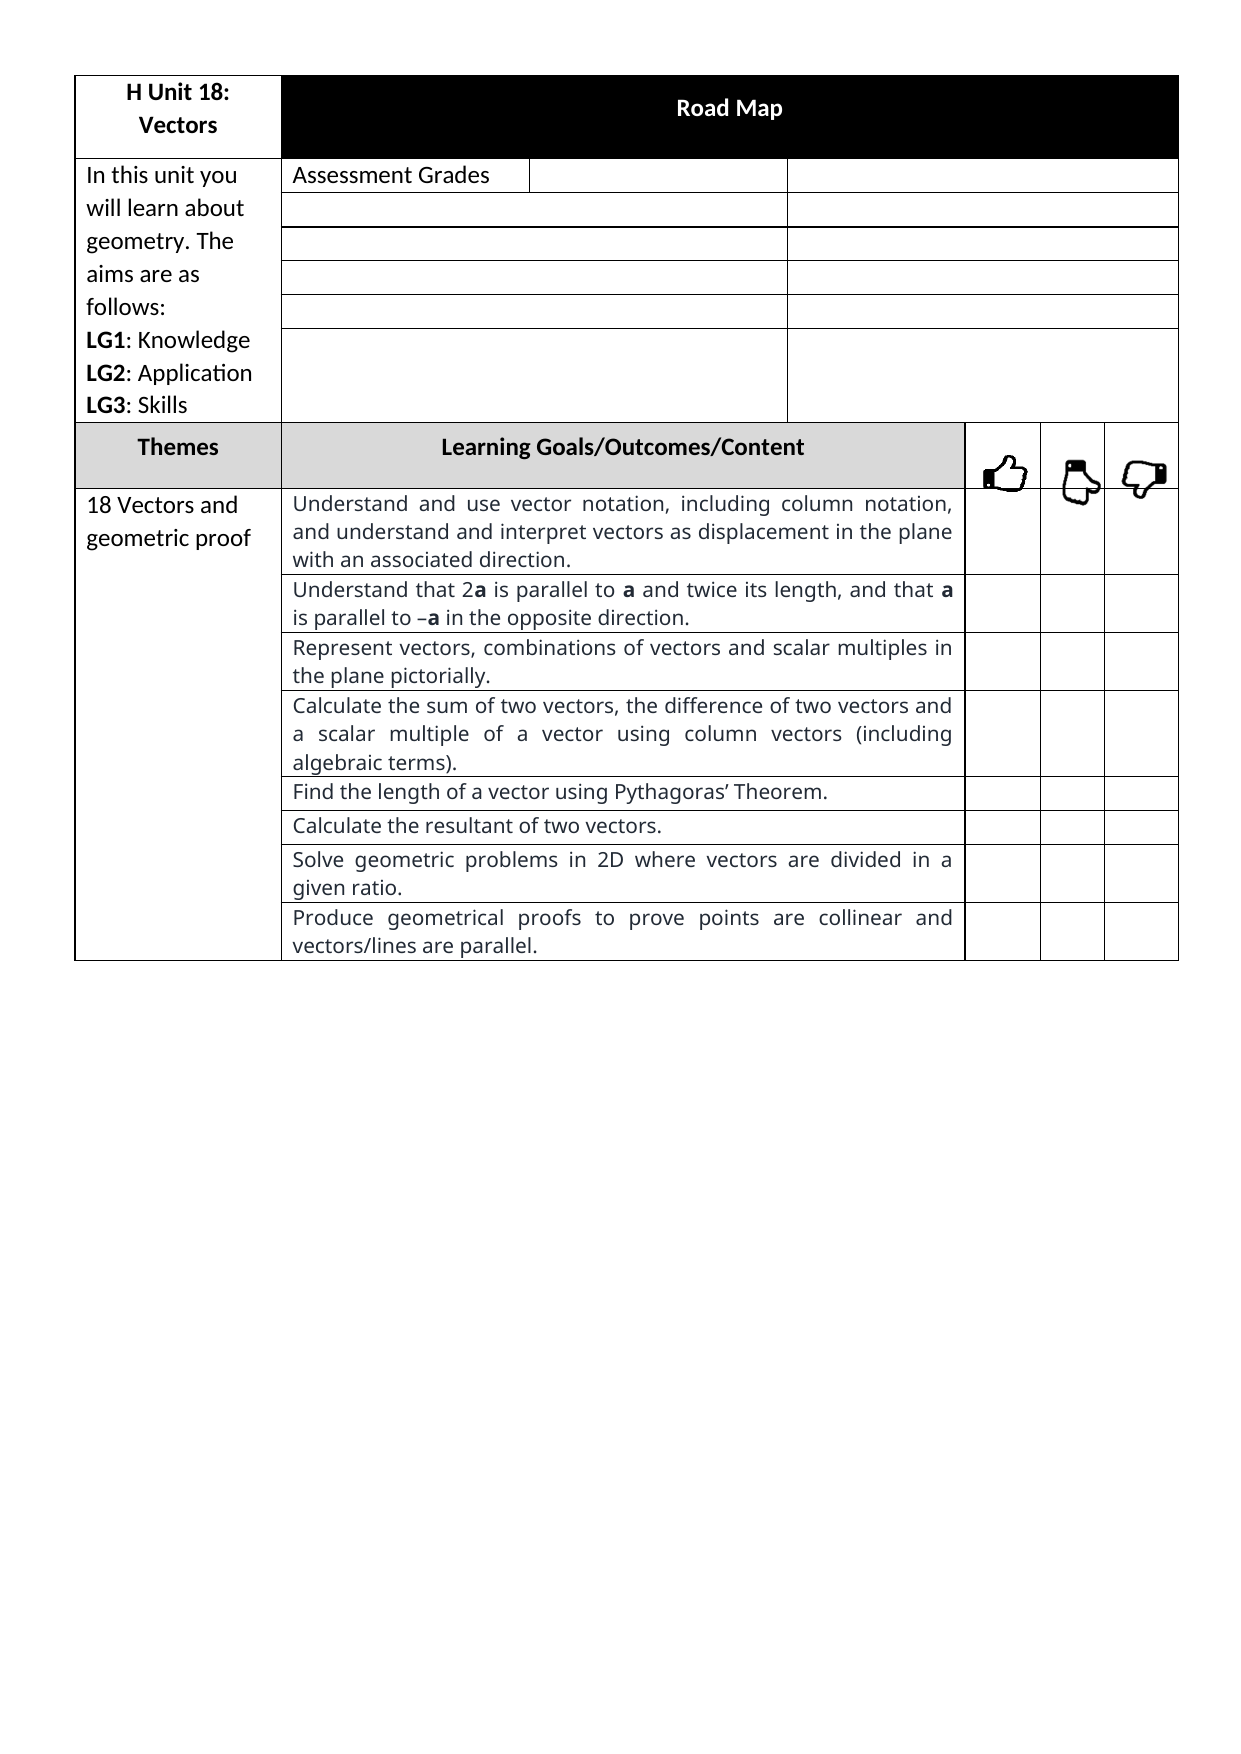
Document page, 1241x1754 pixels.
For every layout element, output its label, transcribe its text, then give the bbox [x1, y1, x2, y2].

table_cell Solve geometric problems in 2D where vectors are divided in a given ratio. [282, 845, 964, 902]
table_header Road Map [282, 76, 1178, 158]
picture [1119, 460, 1170, 500]
table_cell Represent vectors, combinations of vectors and scalar multiples in the plane pictorially. [282, 633, 964, 690]
table_cell 18 Vectors and geometric proof [76, 489, 281, 960]
table_cell [1041, 777, 1104, 810]
table_cell [282, 193, 787, 226]
table_cell [1105, 903, 1178, 960]
table_cell Find the length of a vector using Pythagoras’ Theorem. [282, 777, 964, 810]
table_cell [966, 691, 1040, 776]
table_cell Produce geometrical proofs to prove points are collinear and vectors/lines are parallel. [282, 903, 964, 960]
table_cell In this unit you will learn about geometry. The aims are as follows: LG1: Knowledge LG2: Application LG3: Skills [76, 159, 281, 422]
picture [979, 453, 1031, 493]
table_cell [1105, 575, 1178, 632]
table_cell [966, 811, 1040, 844]
table_cell [282, 295, 787, 328]
table_cell [788, 295, 1178, 328]
table_cell [966, 575, 1040, 632]
table_cell [282, 228, 787, 260]
table_cell [1105, 633, 1178, 690]
table_cell [966, 903, 1040, 960]
table_cell [1105, 423, 1178, 488]
table_cell Understand and use vector notation, including column notation, and understand and interpret vectors as displacement in the plane with an associated direction. [282, 489, 964, 574]
table_cell [1041, 423, 1104, 488]
table_cell [1041, 811, 1104, 844]
table_cell [966, 633, 1040, 690]
table_cell [1105, 489, 1178, 574]
table_cell [966, 489, 1040, 574]
table_cell [788, 193, 1178, 226]
table_cell [282, 329, 787, 422]
table_cell [788, 329, 1178, 422]
table_cell [788, 261, 1178, 294]
table_cell [1105, 777, 1178, 810]
table_cell Calculate the sum of two vectors, the difference of two vectors and a scalar multiple of a vector using column vectors (including algebraic terms). [282, 691, 964, 776]
table_cell [1041, 691, 1104, 776]
picture [1062, 457, 1102, 508]
table_cell Calculate the resultant of two vectors. [282, 811, 964, 844]
table_cell [966, 845, 1040, 902]
table_cell [530, 159, 787, 192]
table_cell [788, 159, 1178, 192]
table_cell [1041, 489, 1104, 574]
table_cell Themes [76, 423, 281, 488]
table_header H Unit 18: Vectors [76, 76, 281, 158]
table_cell [1105, 845, 1178, 902]
table_cell [966, 777, 1040, 810]
table_cell [788, 228, 1178, 260]
table_cell Understand that 2a is parallel to a and twice its length, and that a is parallel to –a in the opposite direction. [282, 575, 964, 632]
table_cell [1041, 845, 1104, 902]
table_cell [966, 423, 1040, 488]
table_cell [1041, 575, 1104, 632]
table_cell [1041, 903, 1104, 960]
table_cell [282, 261, 787, 294]
table_cell [1041, 633, 1104, 690]
table_cell [1105, 691, 1178, 776]
table_cell Learning Goals/Outcomes/Content [282, 423, 964, 488]
table_cell [1105, 811, 1178, 844]
table_cell Assessment Grades [282, 159, 529, 192]
